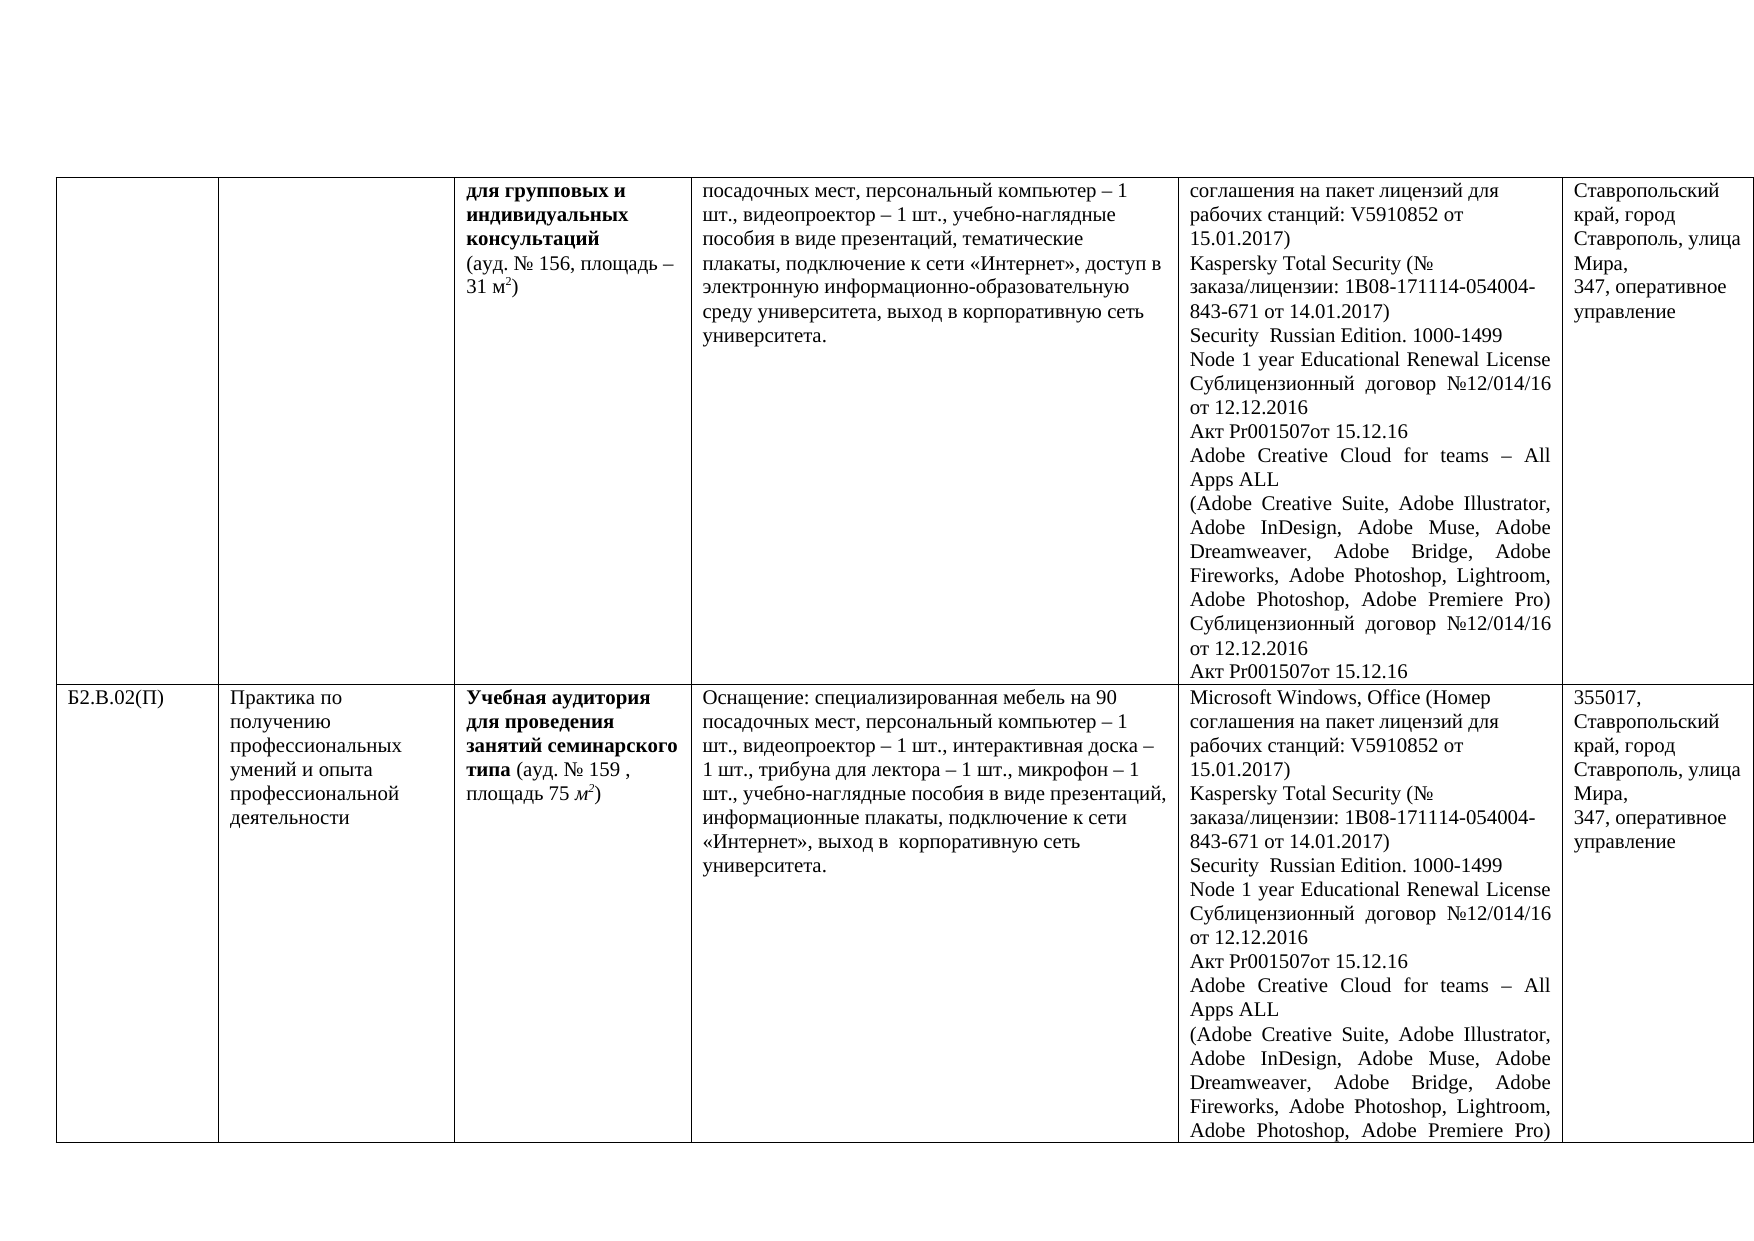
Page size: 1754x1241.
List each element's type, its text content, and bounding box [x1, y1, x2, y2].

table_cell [455, 178, 691, 683]
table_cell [219, 685, 454, 1142]
table_cell Б2.В.02(П) [57, 685, 218, 1142]
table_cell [692, 178, 1178, 683]
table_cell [1563, 685, 1753, 1142]
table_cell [692, 685, 1178, 1142]
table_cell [1179, 685, 1562, 1142]
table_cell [455, 685, 691, 1142]
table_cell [1563, 178, 1753, 683]
